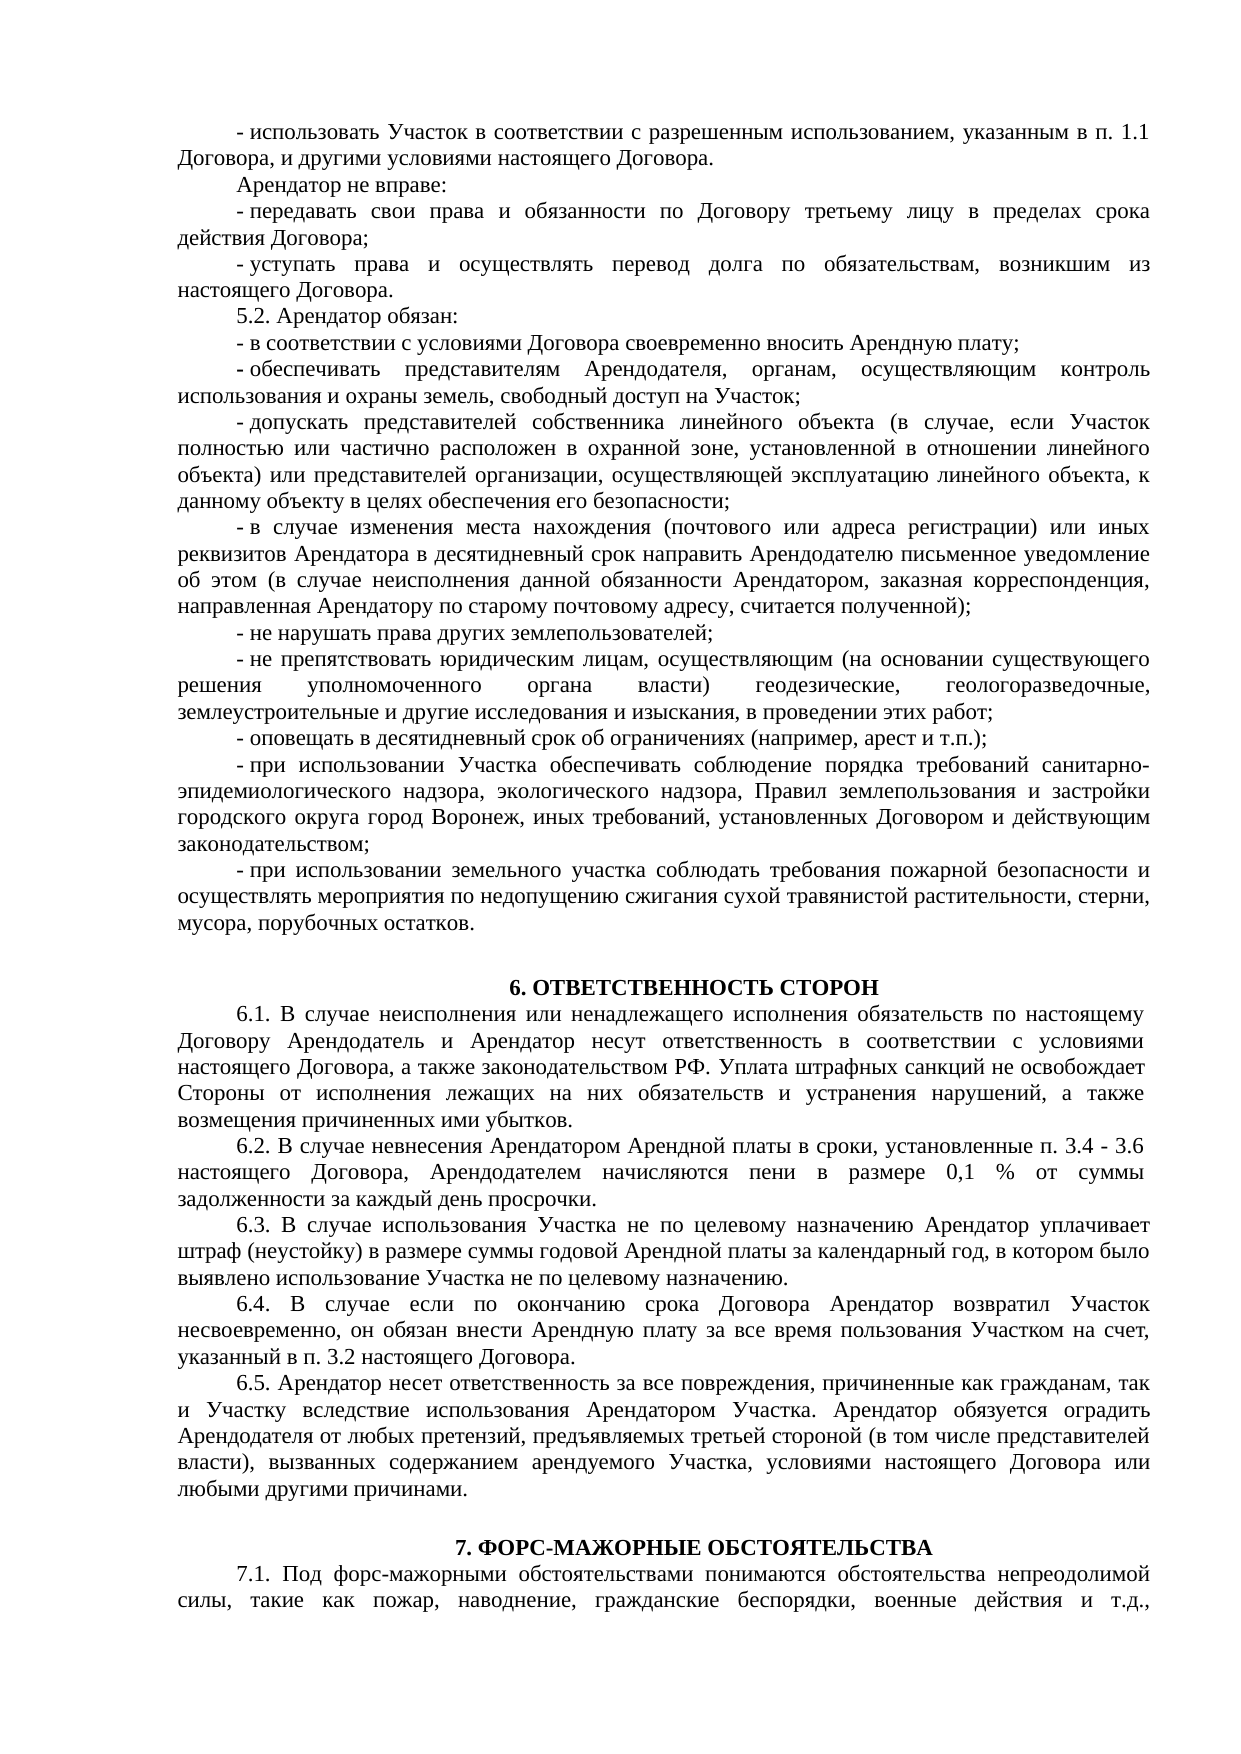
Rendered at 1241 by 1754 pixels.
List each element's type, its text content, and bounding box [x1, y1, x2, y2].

title 5.2. Арендатор обязан: [177, 303, 1152, 329]
text 6.2. В случае невнесения Арендатором Арендной платы в сроки, установленные п. 3.4 - 3.6 настоящего Договора, Арендодателем начисляются пени в размере 0,1 % от суммы задолженности за каждый день просрочки. [177, 1132, 1146, 1211]
title - в соответствии с условиями Договора своевременно вносить Арендную плату; [177, 329, 1152, 355]
title - использовать Участок в соответствии с разрешенным использованием, указанным в п. 1.1 Договора, и другими условиями настоящего Договора. [177, 118, 1152, 171]
text - обеспечивать представителям Арендодателя, органам, осуществляющим контроль использования и охраны земель, свободный доступ на Участок; [177, 355, 1152, 408]
title - в случае изменения места нахождения (почтового или адреса регистрации) или иных реквизитов Арендатора в десятидневный срок направить Арендодателю письменное уведомление об этом (в случае неисполнения данной обязанности Арендатором, заказная корреспонденция, направленная Арендатору по старому почтовому адресу, считается полученной); [177, 513, 1152, 619]
title 6. ОТВЕТСТВЕННОСТЬ СТОРОН [177, 974, 1152, 1000]
title - передавать свои права и обязанности по Договору третьему лицу в пределах срока действия Договора; [177, 197, 1152, 250]
title - не препятствовать юридическим лицам, осуществляющим (на основании существующего решения уполномоченного органа власти) геодезические, геологоразведочные, землеустроительные и другие исследования и изыскания, в проведении этих работ; [177, 645, 1152, 724]
subtitle Арендатор не вправе: [177, 171, 1152, 197]
title - не нарушать права других землепользователей; [177, 619, 1152, 645]
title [177, 1560, 1152, 1613]
subtitle - при использовании земельного участка соблюдать требования пожарной безопасности и осуществлять мероприятия по недопущению сжигания сухой травянистой растительности, стерни, мусора, порубочных остатков. [177, 856, 1152, 935]
text - допускать представителей собственника линейного объекта (в случае, если Участок полностью или частично расположен в охранной зоне, установленной в отношении линейного объекта) или представителей организации, осуществляющей эксплуатацию линейного объекта, к данному объекту в целях обеспечения его безопасности; [177, 408, 1152, 513]
title - оповещать в десятидневный срок об ограничениях (например, арест и т.п.); [177, 724, 1152, 751]
title - при использовании Участка обеспечивать соблюдение порядка требований санитарно-эпидемиологического надзора, экологического надзора, Правил землепользования и застройки городского округа город Воронеж, иных требований, установленных Договором и действующим законодательством; [177, 751, 1152, 856]
text 6.1. В случае неисполнения или ненадлежащего исполнения обязательств по настоящему Договору Арендодатель и Арендатор несут ответственность в соответствии с условиями настоящего Договора, а также законодательством РФ. Уплата штрафных санкций не освобождает Стороны от исполнения лежащих на них обязательств и устранения нарушений, а также возмещения причиненных ими убытков. [177, 1000, 1146, 1132]
subtitle - уступать права и осуществлять перевод долга по обязательствам, возникшим из настоящего Договора. [177, 250, 1152, 303]
title 6.5. Арендатор несет ответственность за все повреждения, причиненные как гражданам, так и Участку вследствие использования Арендатором Участка. Арендатор обязуется оградить Арендодателя от любых претензий, предъявляемых третьей стороной (в том числе представителей власти), вызванных содержанием арендуемого Участка, условиями настоящего Договора или любыми другими причинами. [177, 1369, 1152, 1501]
title 6.4. В случае если по окончанию срока Договора Арендатор возвратил Участок несвоевременно, он обязан внести Арендную плату за все время пользования Участком на счет, указанный в п. 3.2 настоящего Договора. [177, 1290, 1152, 1369]
title 6.3. В случае использования Участка не по целевому назначению Арендатор уплачивает штраф (неустойку) в размере суммы годовой Арендной платы за календарный год, в котором было выявлено использование Участка не по целевому назначению. [177, 1211, 1152, 1290]
title 7. ФОРС-МАЖОРНЫЕ ОБСТОЯТЕЛЬСТВА [177, 1534, 1152, 1560]
